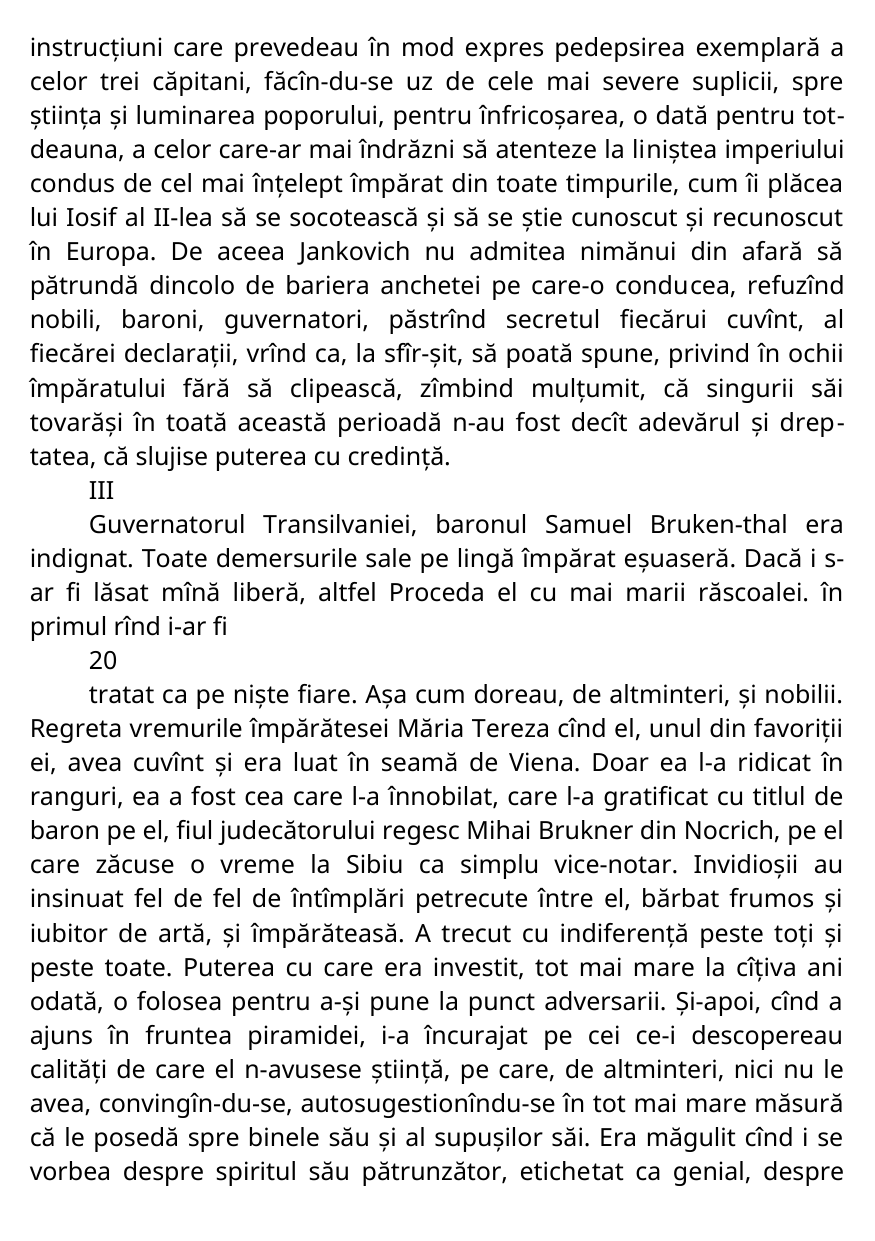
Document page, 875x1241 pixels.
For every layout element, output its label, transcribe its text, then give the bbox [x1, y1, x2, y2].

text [29, 677, 844, 1188]
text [29, 29, 844, 472]
text III [29, 472, 844, 506]
text 20 [29, 643, 844, 677]
text Guvernatorul Transilvaniei, baronul Samuel Bruken-thal era indignat. Toate demersurile sale pe lingă împărat eşuaseră. Dacă i s-ar fi lăsat mînă liberă, altfel Proceda el cu mai marii răscoalei. în primul rînd i-ar fi [29, 506, 844, 643]
